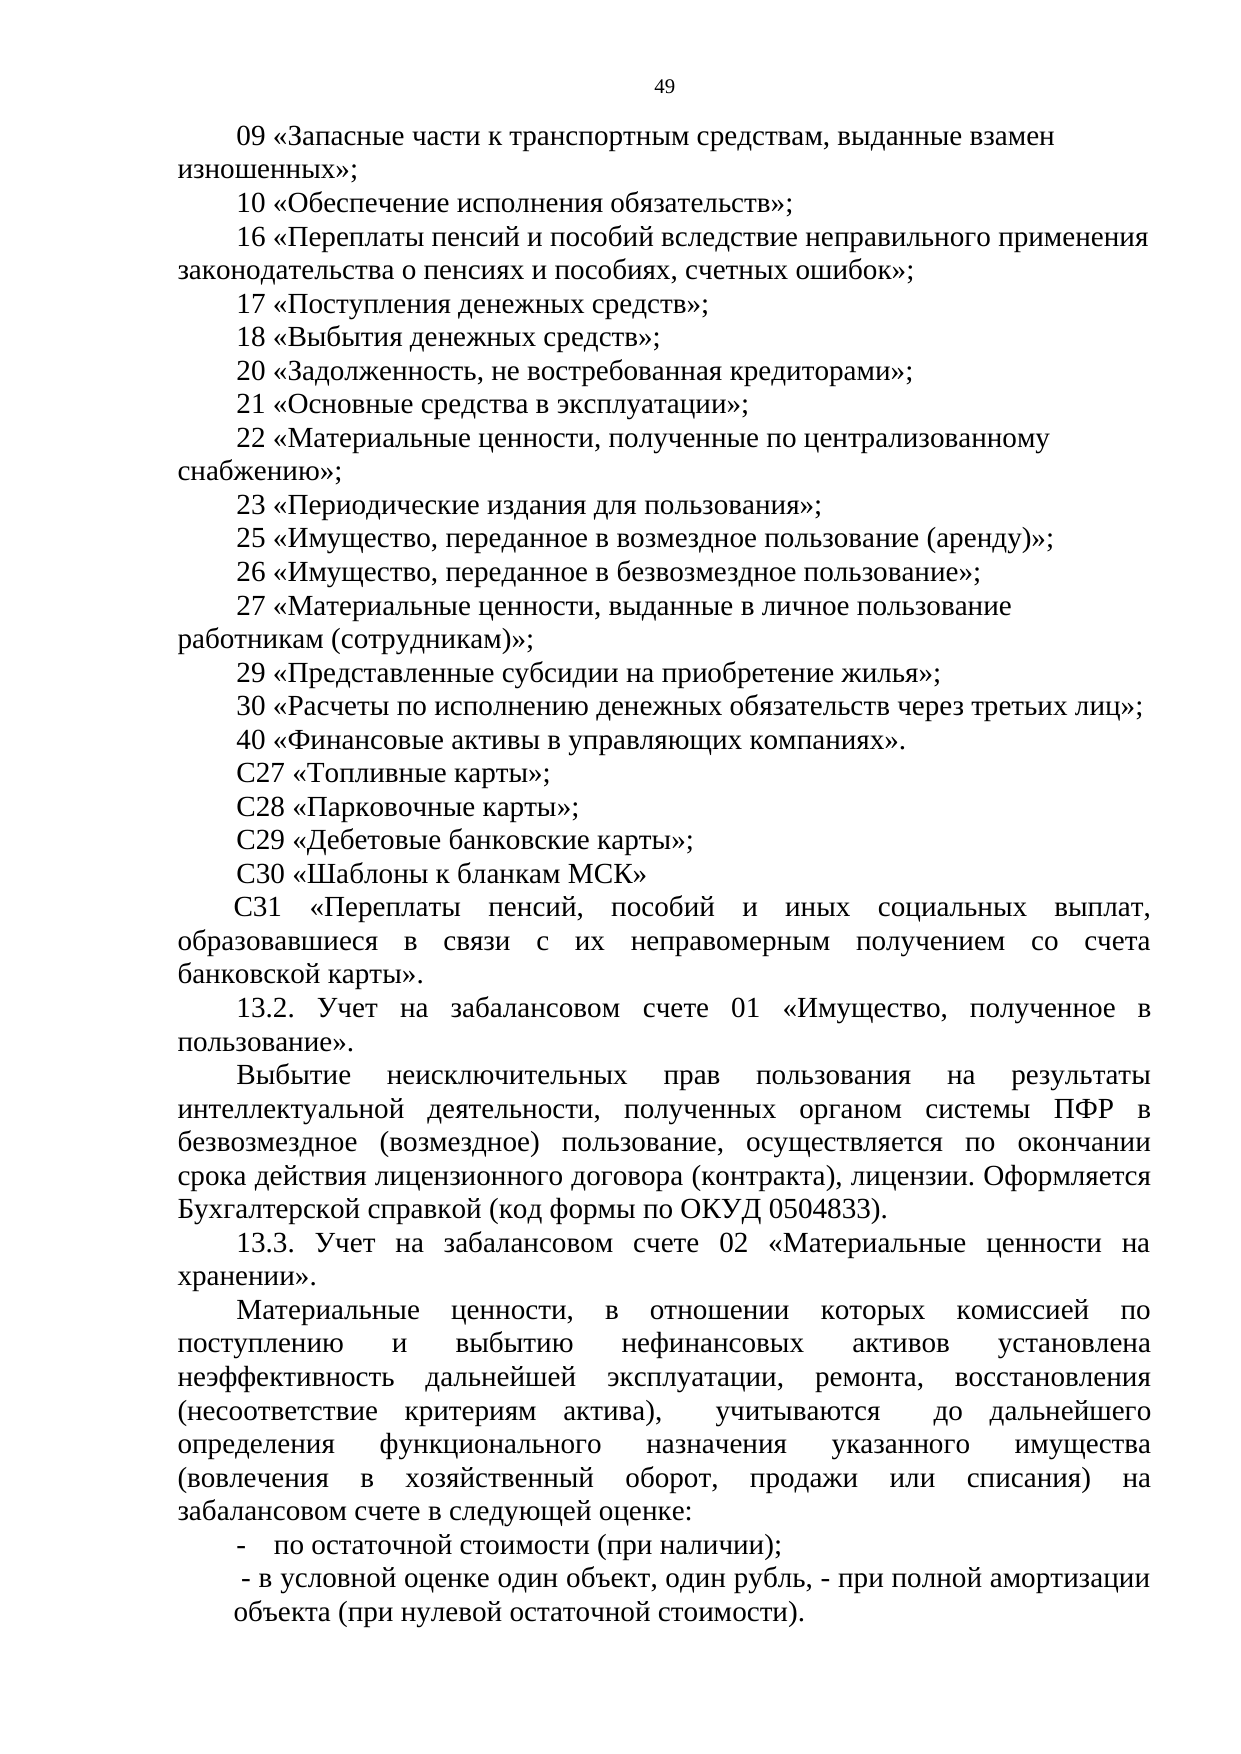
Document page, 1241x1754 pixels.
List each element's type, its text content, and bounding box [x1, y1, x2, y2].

text 18 «Выбытия денежных средств»; [177, 319, 1152, 353]
text 40 «Финансовые активы в управляющих компаниях». [177, 722, 1152, 755]
text 25 «Имущество, переданное в возмездное пользование (аренду)»; [177, 521, 1152, 554]
text 26 «Имущество, переданное в безвозмездное пользование»; [177, 554, 1152, 588]
text 17 «Поступления денежных средств»; [177, 286, 1152, 319]
text 21 «Основные средства в эксплуатации»; [177, 386, 1152, 420]
text 10 «Обеспечение исполнения обязательств»; [177, 185, 1152, 219]
text Выбытие неисключительных прав пользования на результаты интеллектуальной деятельности, полученных органом системы ПФР в безвозмездное (возмездное) пользование, осуществляется по окончании срока действия лицензионного договора (контракта), лицензии. Оформляется Бухгалтерской справкой (код формы по ОКУД 0504833). [177, 1057, 1152, 1225]
text С27 «Топливные карты»; [177, 755, 1152, 789]
text - в условной оценке один объект, один рубль, - при полной амортизации объекта (при нулевой остаточной стоимости). [233, 1560, 1152, 1627]
text 22 «Материальные ценности, полученные по централизованному снабжению»; [177, 420, 1152, 487]
text 30 «Расчеты по исполнению денежных обязательств через третьих лиц»; [177, 688, 1152, 722]
text 09 «Запасные части к транспортным средствам, выданные взамен изношенных»; [177, 118, 1152, 185]
text С28 «Парковочные карты»; [177, 789, 1152, 822]
text 29 «Представленные субсидии на приобретение жилья»; [177, 655, 1152, 688]
text 13.2. Учет на забалансовом счете 01 «Имущество, полученное в пользование». [177, 990, 1152, 1057]
text 27 «Материальные ценности, выданные в личное пользование работникам (сотрудникам)»; [177, 588, 1152, 655]
text С29 «Дебетовые банковские карты»; [177, 822, 1152, 856]
text 16 «Переплаты пенсий и пособий вследствие неправильного применения законодательства о пенсиях и пособиях, счетных ошибок»; [177, 219, 1152, 286]
text 23 «Периодические издания для пользования»; [177, 487, 1152, 521]
text 13.3. Учет на забалансовом счете 02 «Материальные ценности на хранении». [177, 1225, 1152, 1292]
text С31 «Переплаты пенсий, пособий и иных социальных выплат, образовавшиеся в связи с их неправомерным получением со счета банковской карты». [177, 889, 1152, 990]
text 20 «Задолженность, не востребованная кредиторами»; [177, 353, 1152, 386]
list по остаточной стоимости (при наличии); [236, 1527, 1152, 1560]
text Материальные ценности, в отношении которых комиссией по поступлению и выбытию нефинансовых активов установлена неэффективность дальнейшей эксплуатации, ремонта, восстановления (несоответствие критериям актива), учитываются до дальнейшего определения функционального назначения указанного имущества (вовлечения в хозяйственный оборот, продажи или списания) на забалансовом счете в следующей оценке: [177, 1292, 1152, 1527]
text С30 «Шаблоны к бланкам МСК» [177, 856, 1152, 889]
